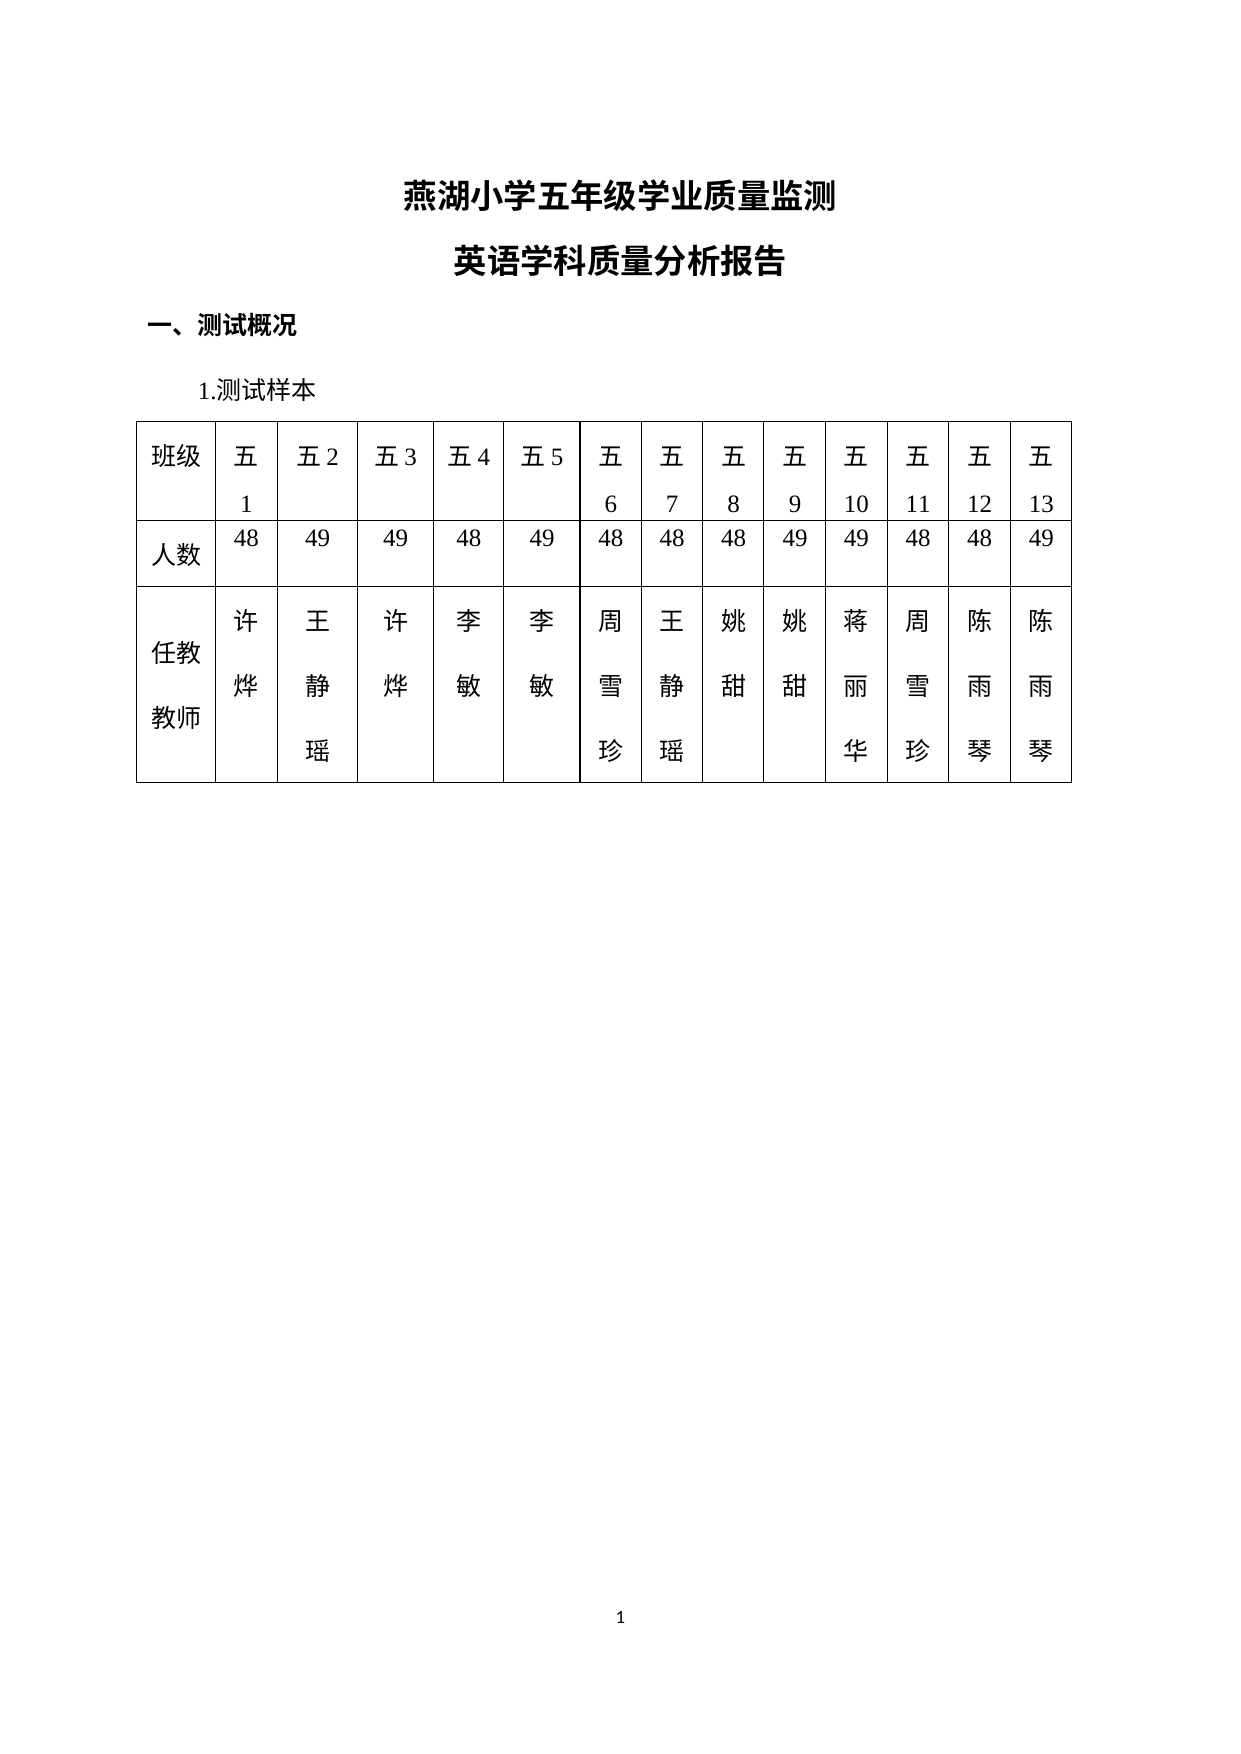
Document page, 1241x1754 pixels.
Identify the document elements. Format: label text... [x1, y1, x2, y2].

table_cell 49 [826, 521, 887, 586]
table_header 五1 [216, 422, 277, 520]
table_cell 李 敏 [504, 587, 579, 782]
table_header 五10 [826, 422, 887, 520]
table_header 五9 [764, 422, 825, 520]
table_cell 48 [703, 521, 763, 586]
text 燕湖小学五年级学业质量监测 [148, 161, 1092, 226]
table_cell 周雪珍 [888, 587, 948, 782]
table_cell 姚甜 [764, 587, 825, 782]
text 一、测试概况 [148, 291, 1092, 356]
table_header 五3 [358, 422, 433, 520]
table_cell 任教教师 [137, 587, 215, 782]
table_cell 49 [1011, 521, 1071, 586]
table_header 五7 [642, 422, 702, 520]
text 1.测试样本 [148, 356, 1092, 421]
table_cell 蒋丽华 [826, 587, 887, 782]
table_header 五6 [581, 422, 641, 520]
table_header 五13 [1011, 422, 1071, 520]
table_cell 49 [278, 521, 357, 586]
table_cell 陈雨琴 [949, 587, 1010, 782]
table_header 五8 [703, 422, 763, 520]
table_cell 李 敏 [434, 587, 503, 782]
table_cell 周雪珍 [581, 587, 641, 782]
table_cell 王 静 瑶 [278, 587, 357, 782]
table_cell 许烨 [216, 587, 277, 782]
table_cell 王 静 瑶 [642, 587, 702, 782]
table_header 五5 [504, 422, 579, 520]
table_cell 49 [764, 521, 825, 586]
table_header 五12 [949, 422, 1010, 520]
table_cell 48 [888, 521, 948, 586]
table_cell 48 [642, 521, 702, 586]
table_cell 48 [434, 521, 503, 586]
table_cell 49 [358, 521, 433, 586]
table_header 五11 [888, 422, 948, 520]
table_cell 49 [504, 521, 579, 586]
table_cell 许 烨 [358, 587, 433, 782]
table_cell 48 [581, 521, 641, 586]
table_cell 48 [216, 521, 277, 586]
table_cell 人数 [137, 521, 215, 586]
text 英语学科质量分析报告 [148, 226, 1092, 291]
table_header 班级 [137, 422, 215, 520]
table_cell 姚甜 [703, 587, 763, 782]
table_header 五2 [278, 422, 357, 520]
table_cell 48 [949, 521, 1010, 586]
table_header 五4 [434, 422, 503, 520]
table_cell 陈雨琴 [1011, 587, 1071, 782]
